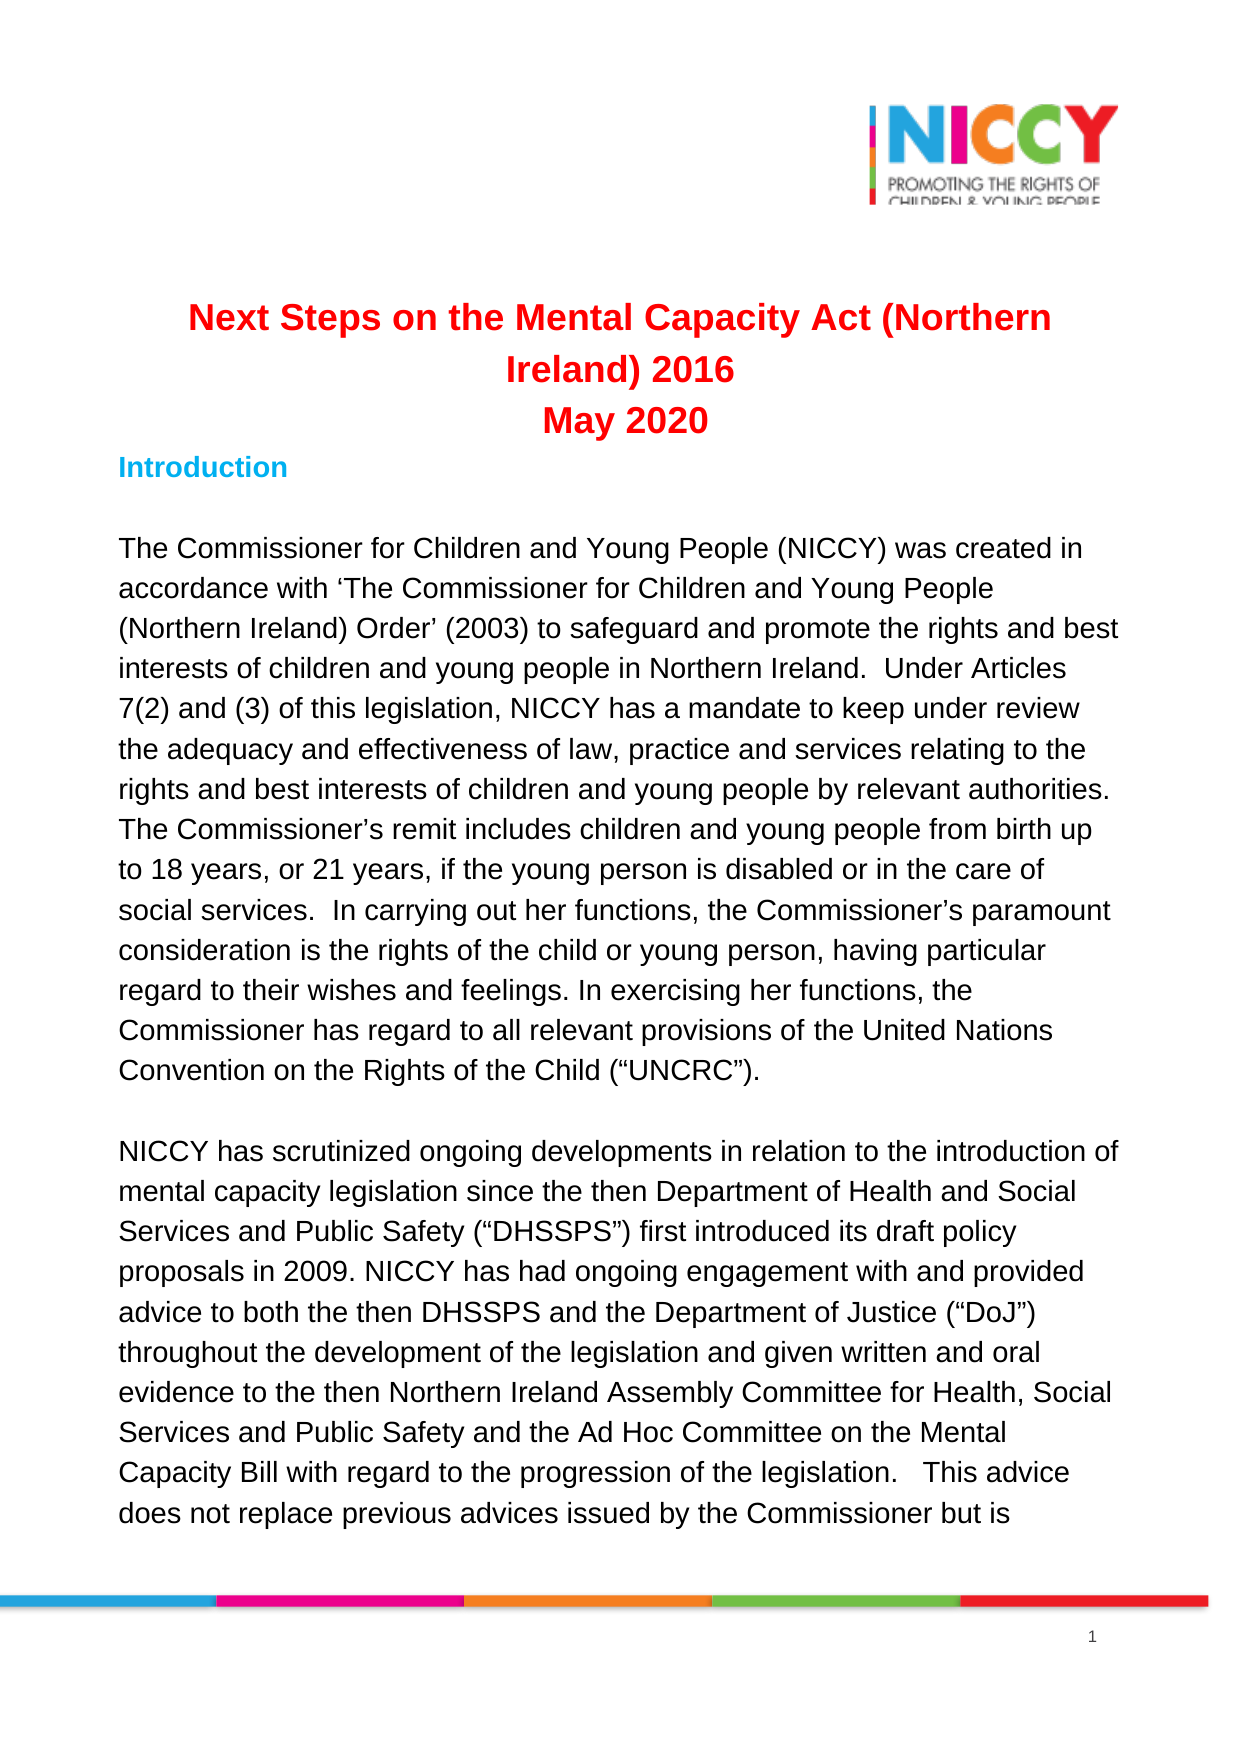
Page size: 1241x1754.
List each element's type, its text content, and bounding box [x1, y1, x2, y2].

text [118, 1134, 1122, 1529]
subtitle May 2020 [118, 399, 1122, 442]
text The Commissioner for Children and Young People (NICCY) was created in accordance with ‘The Commissioner for Children and Young People (Northern Ireland) Order’ (2003) to safeguard and promote the rights and best interests of children and young people in Northern Ireland. Under Articles 7(2) and (3) of this legislation, NICCY has a mandate to keep under review the adequacy and effectiveness of law, practice and services relating to the rights and best interests of children and young people by relevant authorities. The Commissioner’s remit includes children and young people from birth up to 18 years, or 21 years, if the young person is disabled or in the care of social services. In carrying out her functions, the Commissioner’s paramount consideration is the rights of the child or young person, having particular regard to their wishes and feelings. In exercising her functions, the Commissioner has regard to all relevant provisions of the United Nations Convention on the Rights of the Child (“UNCRC”). [118, 531, 1122, 1087]
subtitle Next Steps on the Mental Capacity Act (Northern Ireland) 2016 [118, 295, 1122, 390]
title Introduction [118, 450, 1122, 484]
